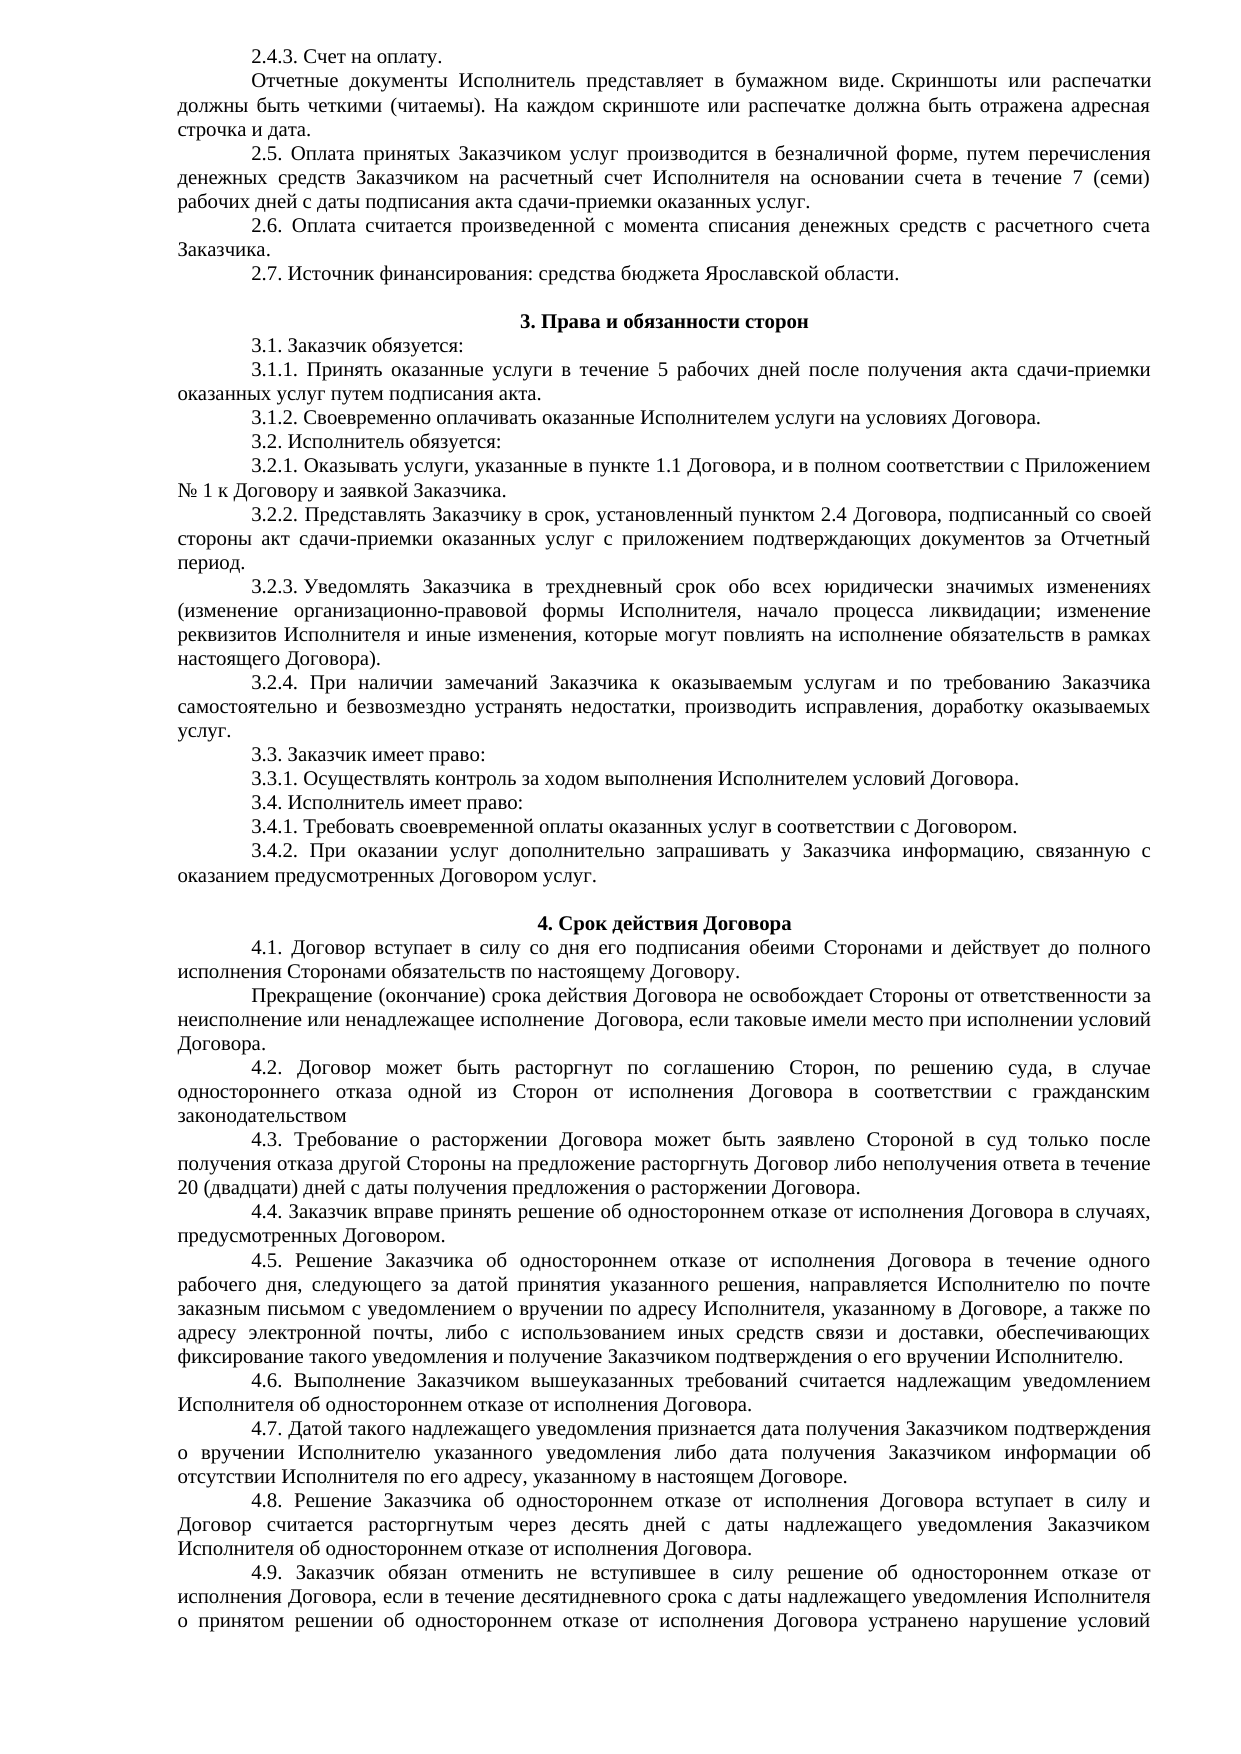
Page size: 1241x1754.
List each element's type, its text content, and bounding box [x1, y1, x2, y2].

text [177, 1560, 1152, 1632]
text 4.8. Решение Заказчика об одностороннем отказе от исполнения Договора вступает в силу и Договор считается расторгнутым через десять дней с даты надлежащего уведомления Заказчиком Исполнителя об одностороннем отказе от исполнения Договора. [177, 1488, 1152, 1560]
text 4.5. Решение Заказчика об одностороннем отказе от исполнения Договора в течение одного рабочего дня, следующего за датой принятия указанного решения, направляется Исполнителю по почте заказным письмом с уведомлением о вручении по адресу Исполнителя, указанному в Договоре, а также по адресу электронной почты, либо с использованием иных средств связи и доставки, обеспечивающих фиксирование такого уведомления и получение Заказчиком подтверждения о его вручении Исполнителю. [177, 1247, 1152, 1368]
text 4.6. Выполнение Заказчиком вышеуказанных требований считается надлежащим уведомлением Исполнителя об одностороннем отказе от исполнения Договора. [177, 1368, 1152, 1416]
text 2.7. Источник финансирования: средства бюджета Ярославской области. [177, 261, 1152, 285]
text 3.4. Исполнитель имеет право: [177, 790, 1152, 814]
text 4.4. Заказчик вправе принять решение об одностороннем отказе от исполнения Договора в случаях, предусмотренных Договором. [177, 1199, 1152, 1247]
text 3.2.4. При наличии замечаний Заказчика к оказываемым услугам и по требованию Заказчика самостоятельно и безвозмездно устранять недостатки, производить исправления, доработку оказываемых услуг. [177, 670, 1152, 742]
text 4.7. Датой такого надлежащего уведомления признается дата получения Заказчиком подтверждения о вручении Исполнителю указанного уведомления либо дата получения Заказчиком информации об отсутствии Исполнителя по его адресу, указанному в настоящем Договоре. [177, 1416, 1152, 1488]
text 2.6. Оплата считается произведенной с момента списания денежных средств с расчетного счета Заказчика. [177, 213, 1152, 261]
text 3.2.1. Оказывать услуги, указанные в пункте 1.1 Договора, и в полном соответствии с Приложением № 1 к Договору и заявкой Заказчика. [177, 453, 1152, 502]
text 3.1.2. Своевременно оплачивать оказанные Исполнителем услуги на условиях Договора. [177, 405, 1152, 429]
text 3.2.2. Представлять Заказчику в срок, установленный пунктом 2.4 Договора, подписанный со своей стороны акт сдачи-приемки оказанных услуг с приложением подтверждающих документов за Отчетный период. [177, 502, 1152, 574]
text 2.4.3. Счет на оплату. [177, 44, 1152, 68]
text 3. Права и обязанности сторон [177, 309, 1152, 333]
text 3.4.2. При оказании услуг дополнительно запрашивать у Заказчика информацию, связанную с оказанием предусмотренных Договором услуг. [177, 838, 1152, 887]
text 4.2. Договор может быть расторгнут по соглашению Сторон, по решению суда, в случае одностороннего отказа одной из Сторон от исполнения Договора в соответствии с гражданским законодательством [177, 1055, 1152, 1127]
text 3.2. Исполнитель обязуется: [177, 429, 1152, 453]
text 3.3. Заказчик имеет право: [177, 742, 1152, 766]
text 4. Срок действия Договора [177, 911, 1152, 935]
text 4.1. Договор вступает в силу со дня его подписания обеими Сторонами и действует до полного исполнения Сторонами обязательств по настоящему Договору. [177, 935, 1152, 983]
text 2.5. Оплата принятых Заказчиком услуг производится в безналичной форме, путем перечисления денежных средств Заказчиком на расчетный счет Исполнителя на основании счета в течение 7 (семи) рабочих дней с даты подписания акта сдачи-приемки оказанных услуг. [177, 141, 1152, 213]
text 3.1.1. Принять оказанные услуги в течение 5 рабочих дней после получения акта сдачи-приемки оказанных услуг путем подписания акта. [177, 357, 1152, 405]
text 3.4.1. Требовать своевременной оплаты оказанных услуг в соответствии с Договором. [177, 814, 1152, 838]
text 4.3. Требование о расторжении Договора может быть заявлено Стороной в суд только после получения отказа другой Стороны на предложение расторгнуть Договор либо неполучения ответа в течение 20 (двадцати) дней с даты получения предложения о расторжении Договора. [177, 1127, 1152, 1199]
text 3.2.3. Уведомлять Заказчика в трехдневный срок обо всех юридически значимых изменениях (изменение организационно-правовой формы Исполнителя, начало процесса ликвидации; изменение реквизитов Исполнителя и иные изменения, которые могут повлиять на исполнение обязательств в рамках настоящего Договора). [177, 574, 1152, 670]
text Прекращение (окончание) срока действия Договора не освобождает Стороны от ответственности за неисполнение или ненадлежащее исполнение Договора, если таковые имели место при исполнении условий Договора. [177, 983, 1152, 1055]
text Отчетные документы Исполнитель представляет в бумажном виде. Скриншоты или распечатки должны быть четкими (читаемы). На каждом скриншоте или распечатке должна быть отражена адресная строчка и дата. [177, 68, 1152, 141]
text 3.3.1. Осуществлять контроль за ходом выполнения Исполнителем условий Договора. [177, 766, 1152, 790]
text 3.1. Заказчик обязуется: [177, 333, 1152, 357]
